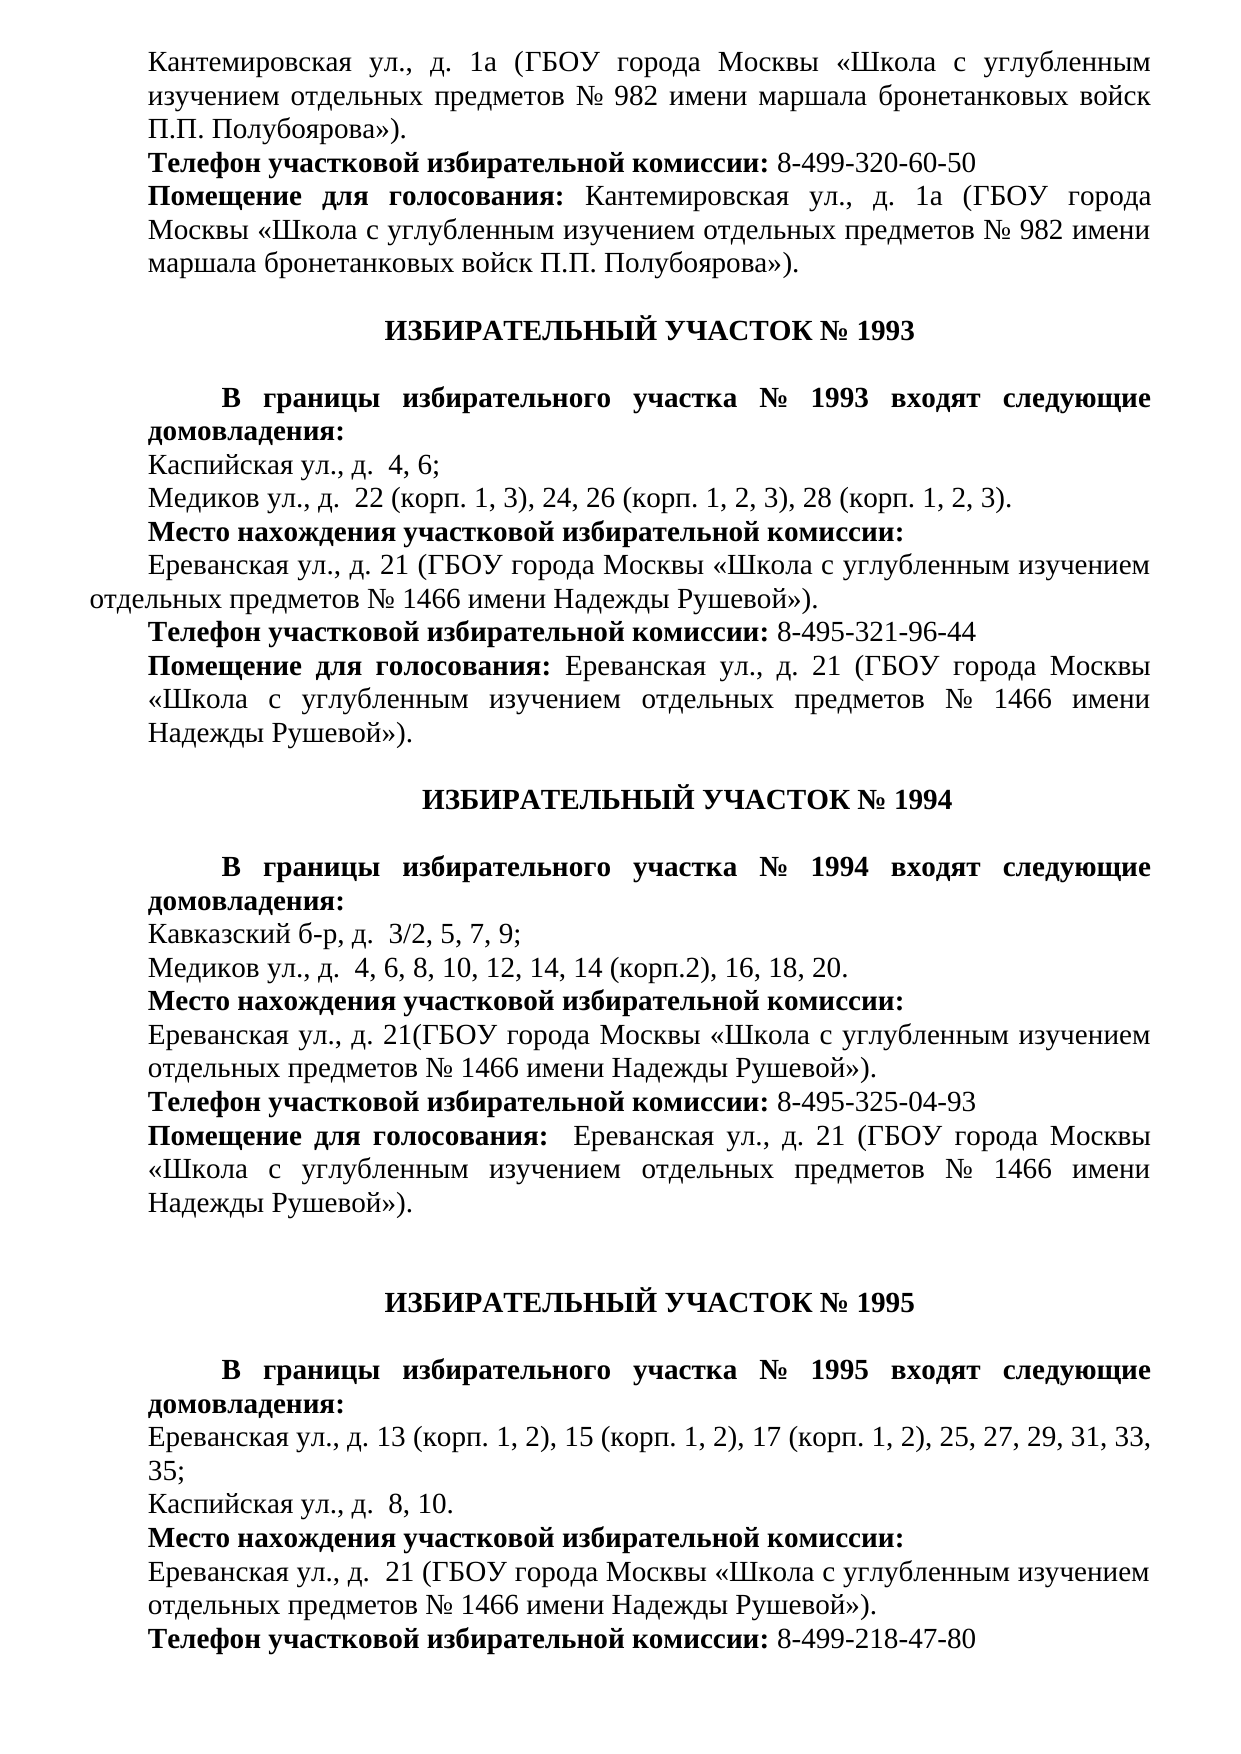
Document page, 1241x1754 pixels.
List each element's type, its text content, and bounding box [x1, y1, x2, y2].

text Место нахождения участковой избирательной комиссии: [148, 1520, 1152, 1554]
text Ереванская ул., д. 21 (ГБОУ города Москвы «Школа с углубленным изучением отдельных предметов № 1466 имени Надежды Рушевой»). [148, 1554, 1152, 1621]
text Медиков ул., д. 4, 6, 8, 10, 12, 14, 14 (корп.2), 16, 18, 20. [148, 950, 1152, 983]
text Телефон участковой избирательной комиссии: 8-495-325-04-93 [148, 1084, 1152, 1118]
text Место нахождения участковой избирательной комиссии: [148, 983, 1152, 1017]
text Каспийская ул., д. 8, 10. [148, 1487, 1152, 1520]
text Кавказский б-р, д. 3/2, 5, 7, 9; [148, 916, 1152, 950]
text ИЗБИРАТЕЛЬНЫЙ УЧАСТОК № 1993 [148, 313, 1152, 346]
text ИЗБИРАТЕЛЬНЫЙ УЧАСТОК № 1994 [148, 782, 1152, 816]
text В границы избирательного участка № 1993 входят следующие домовладения: [148, 380, 1152, 447]
text Каспийская ул., д. 4, 6; [148, 447, 1152, 480]
text Телефон участковой избирательной комиссии: 8-499-320-60-50 [148, 145, 1152, 178]
text Телефон участковой избирательной комиссии: 8-499-218-47-80 [148, 1621, 1152, 1654]
text Телефон участковой избирательной комиссии: 8-495-321-96-44 [148, 614, 1152, 648]
text Медиков ул., д. 22 (корп. 1, 3), 24, 26 (корп. 1, 2, 3), 28 (корп. 1, 2, 3). [148, 480, 1152, 514]
text Ереванская ул., д. 21(ГБОУ города Москвы «Школа с углубленным изучением отдельных предметов № 1466 имени Надежды Рушевой»). [148, 1017, 1152, 1084]
text Ереванская ул., д. 13 (корп. 1, 2), 15 (корп. 1, 2), 17 (корп. 1, 2), 25, 27, 29, 31, 33, 35; [148, 1419, 1152, 1487]
text Ереванская ул., д. 21 (ГБОУ города Москвы «Школа с углубленным изучением отдельных предметов № 1466 имени Надежды Рушевой»). [89, 547, 1152, 614]
text В границы избирательного участка № 1995 входят следующие домовладения: [148, 1352, 1152, 1419]
text Место нахождения участковой избирательной комиссии: [89, 514, 1152, 547]
text В границы избирательного участка № 1994 входят следующие домовладения: [148, 849, 1152, 916]
text ИЗБИРАТЕЛЬНЫЙ УЧАСТОК № 1995 [148, 1285, 1152, 1319]
text Помещение для голосования: Ереванская ул., д. 21 (ГБОУ города Москвы «Школа с углубленным изучением отдельных предметов № 1466 имени Надежды Рушевой»). [148, 1118, 1152, 1218]
text Помещение для голосования: Ереванская ул., д. 21 (ГБОУ города Москвы «Школа с углубленным изучением отдельных предметов № 1466 имени Надежды Рушевой»). [148, 648, 1152, 749]
